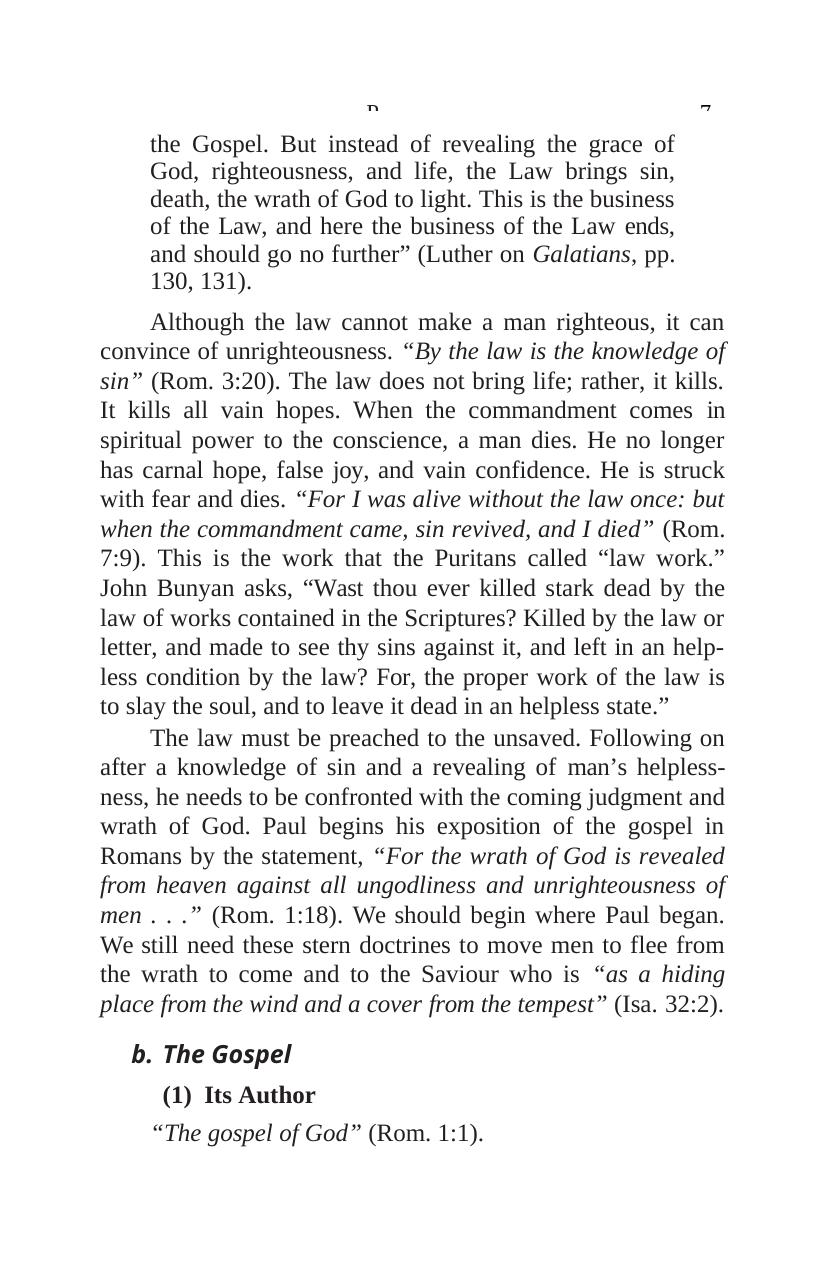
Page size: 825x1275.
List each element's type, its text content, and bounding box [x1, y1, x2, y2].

subtitle Its Author [162, 1080, 737, 1108]
text Although the law cannot make a man righteous, it can convince of unrighteousness. “By the law is the knowledge of sin” (Rom. 3:20). The law does not bring life; rather, it kills. It kills all vain hopes. When the commandment comes in spiritual power to the conscience, a man dies. He no longer has carnal hope, false joy, and vain confidence. He is struck with fear and dies. “For I was alive without the law once: but when the commandment came, sin revived, and I died” (Rom. 7:9). This is the work that the Puritans called “law work.” John Bunyan asks, “Wast thou ever killed stark dead by the law of works contained in the Scriptures? Killed by the law or letter, and made to see thy sins against it, and left in an help- less condition by the law? For, the proper work of the law is to slay the soul, and to leave it dead in an helpless state.” [100, 307, 725, 720]
subtitle The Gospel [131, 1036, 737, 1070]
text the Gospel. But instead of revealing the grace of God, righteousness, and life, the Law brings sin, death, the wrath of God to light. This is the business of the Law, and here the business of the Law ends, and should go no further” (Luther on Galatians, pp. 130, 131). [150, 131, 675, 295]
text “The gospel of God” (Rom. 1:1). [150, 1118, 737, 1147]
text The law must be preached to the unsaved. Following on after a knowledge of sin and a revealing of man’s helpless- ness, he needs to be confronted with the coming judgment and wrath of God. Paul begins his exposition of the gospel in Romans by the statement, “For the wrath of God is revealed from heaven against all ungodliness and unrighteousness of men . . .” (Rom. 1:18). We should begin where Paul began. We still need these stern doctrines to move men to flee from the wrath to come and to the Saviour who is “as a hiding place from the wind and a cover from the tempest” (Isa. 32:2). [100, 723, 726, 1018]
